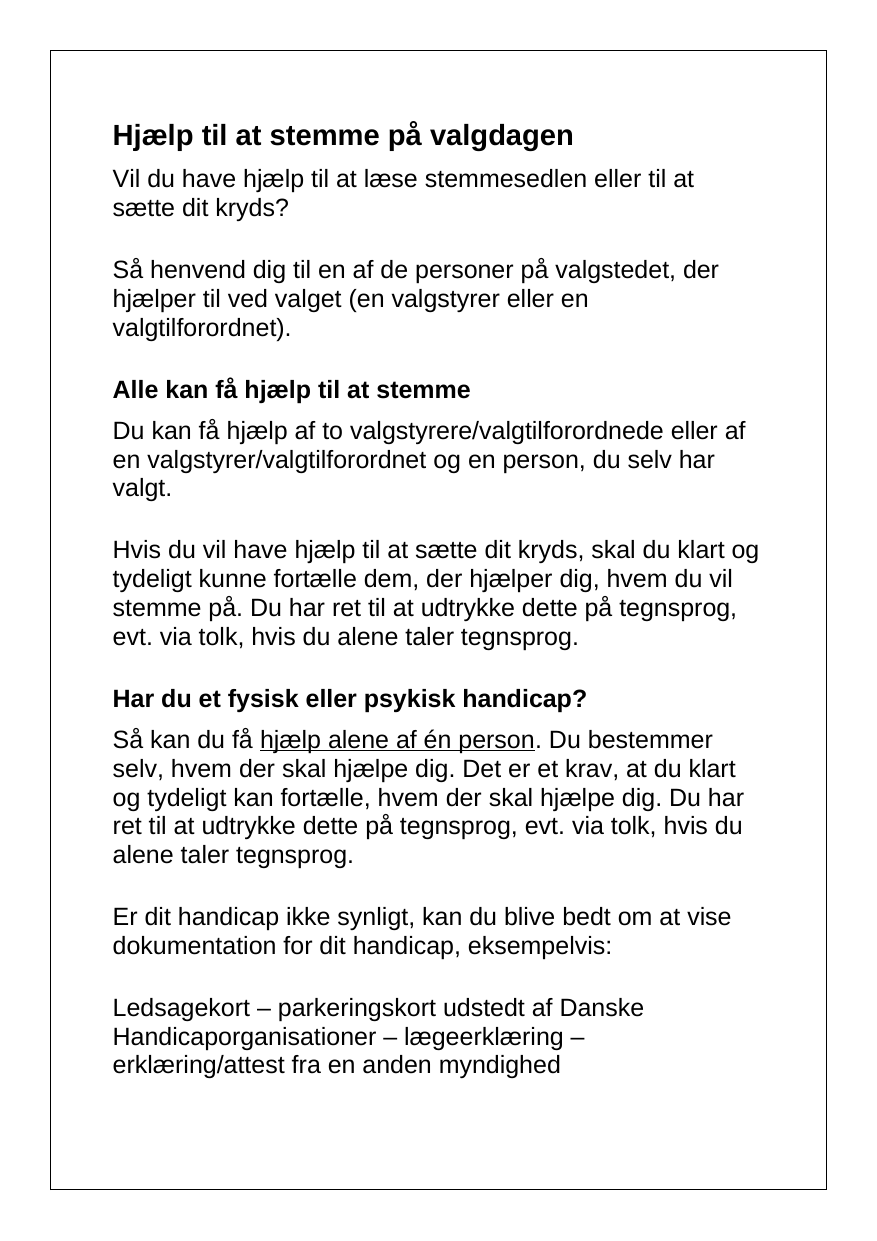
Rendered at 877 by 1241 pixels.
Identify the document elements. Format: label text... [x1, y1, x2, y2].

subtitle Alle kan få hjælp til at stemme [112, 375, 762, 403]
text Så kan du få hjælp alene af én person. Du bestemmer selv, hvem der skal hjælpe dig. Det er et krav, at du klart og tydeligt kan fortælle, hvem der skal hjælpe dig. Du har ret til at udtrykke dette på tegnsprog, evt. via tolk, hvis du alene taler tegnsprog. [112, 725, 762, 869]
subtitle Har du et fysisk eller psykisk handicap? [112, 684, 762, 713]
text Ledsagekort – parkeringskort udstedt af Danske Handicaporganisationer – lægeerklæring – erklæring/attest fra en anden myndighed [112, 993, 735, 1079]
text Så henvend dig til en af de personer på valgstedet, der hjælper til ved valget (en valgstyrer eller en valgtilforordnet). [112, 255, 762, 341]
text Vil du have hjælp til at læse stemmesedlen eller til at sætte dit kryds? [112, 164, 762, 222]
text Du kan få hjælp af to valgstyrere/valgtilforordnede eller af en valgstyrer/valgtilforordnet og en person, du selv har valgt. [112, 416, 762, 502]
subtitle Hjælp til at stemme på valgdagen [112, 118, 735, 152]
text Hvis du vil have hjælp til at sætte dit kryds, skal du klart og tydeligt kunne fortælle dem, der hjælper dig, hvem du vil stemme på. Du har ret til at udtrykke dette på tegnsprog, evt. via tolk, hvis du alene taler tegnsprog. [112, 536, 762, 651]
text Er dit handicap ikke synligt, kan du blive bedt om at vise dokumentation for dit handicap, eksempelvis: [112, 902, 735, 960]
